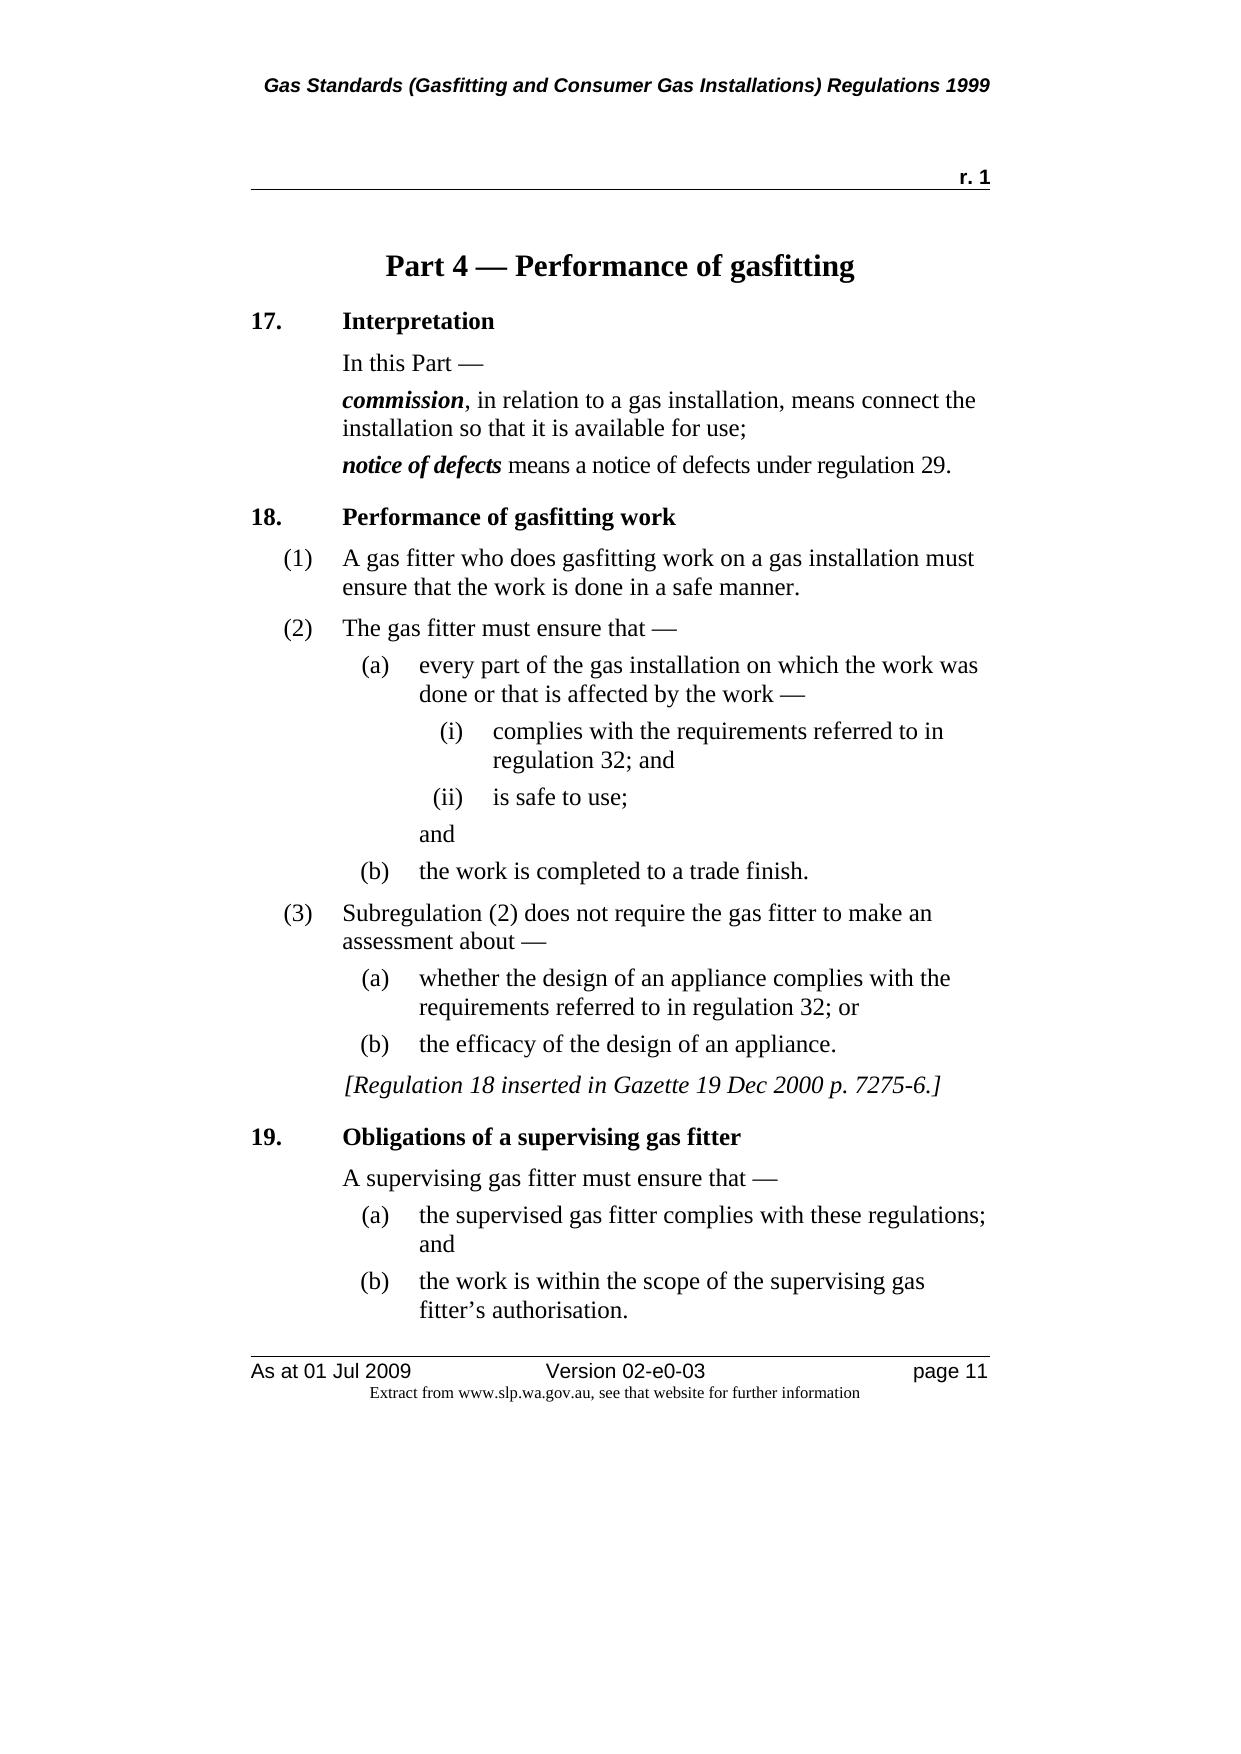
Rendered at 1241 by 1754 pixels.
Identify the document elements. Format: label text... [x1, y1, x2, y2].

text (b) the efficacy of the design of an appliance. [251, 1029, 990, 1058]
text (a) whether the design of an appliance complies with the requirements referred to in regulation 32; or [251, 963, 990, 1021]
text commission, in relation to a gas installation, means connect the installation so that it is available for use; [251, 385, 990, 442]
text notice of defects means a notice of defects under regulation 29. [251, 451, 990, 479]
text (b) the work is within the scope of the supervising gas fitter’s authorisation. [251, 1266, 990, 1324]
text [Regulation 18 inserted in Gazette 19 Dec 2000 p. 7275-6.] [251, 1071, 990, 1099]
text (a) every part of the gas installation on which the work was done or that is affected by the work — [251, 651, 990, 708]
text A supervising gas fitter must ensure that — [251, 1163, 990, 1192]
text (i) complies with the requirements referred to in regulation 32; and [251, 716, 990, 774]
text In this Part — [251, 348, 990, 376]
text (1) A gas fitter who does gasfitting work on a gas installation must ensure that the work is done in a safe manner. [251, 543, 990, 601]
text (3) Subregulation (2) does not require the gas fitter to make an assessment about — [251, 898, 990, 955]
text and [251, 819, 990, 848]
text (a) the supervised gas fitter complies with these regulations; and [251, 1201, 990, 1258]
subtitle Part 4 — Performance of gasfitting [251, 247, 990, 283]
subtitle 19. Obligations of a supervising gas fitter [251, 1122, 990, 1151]
subtitle 17. Interpretation [251, 306, 990, 335]
subtitle 18. Performance of gasfitting work [251, 502, 990, 531]
text (b) the work is completed to a trade finish. [251, 856, 990, 885]
text (2) The gas fitter must ensure that — [251, 613, 990, 642]
text (ii) is safe to use; [251, 782, 990, 811]
